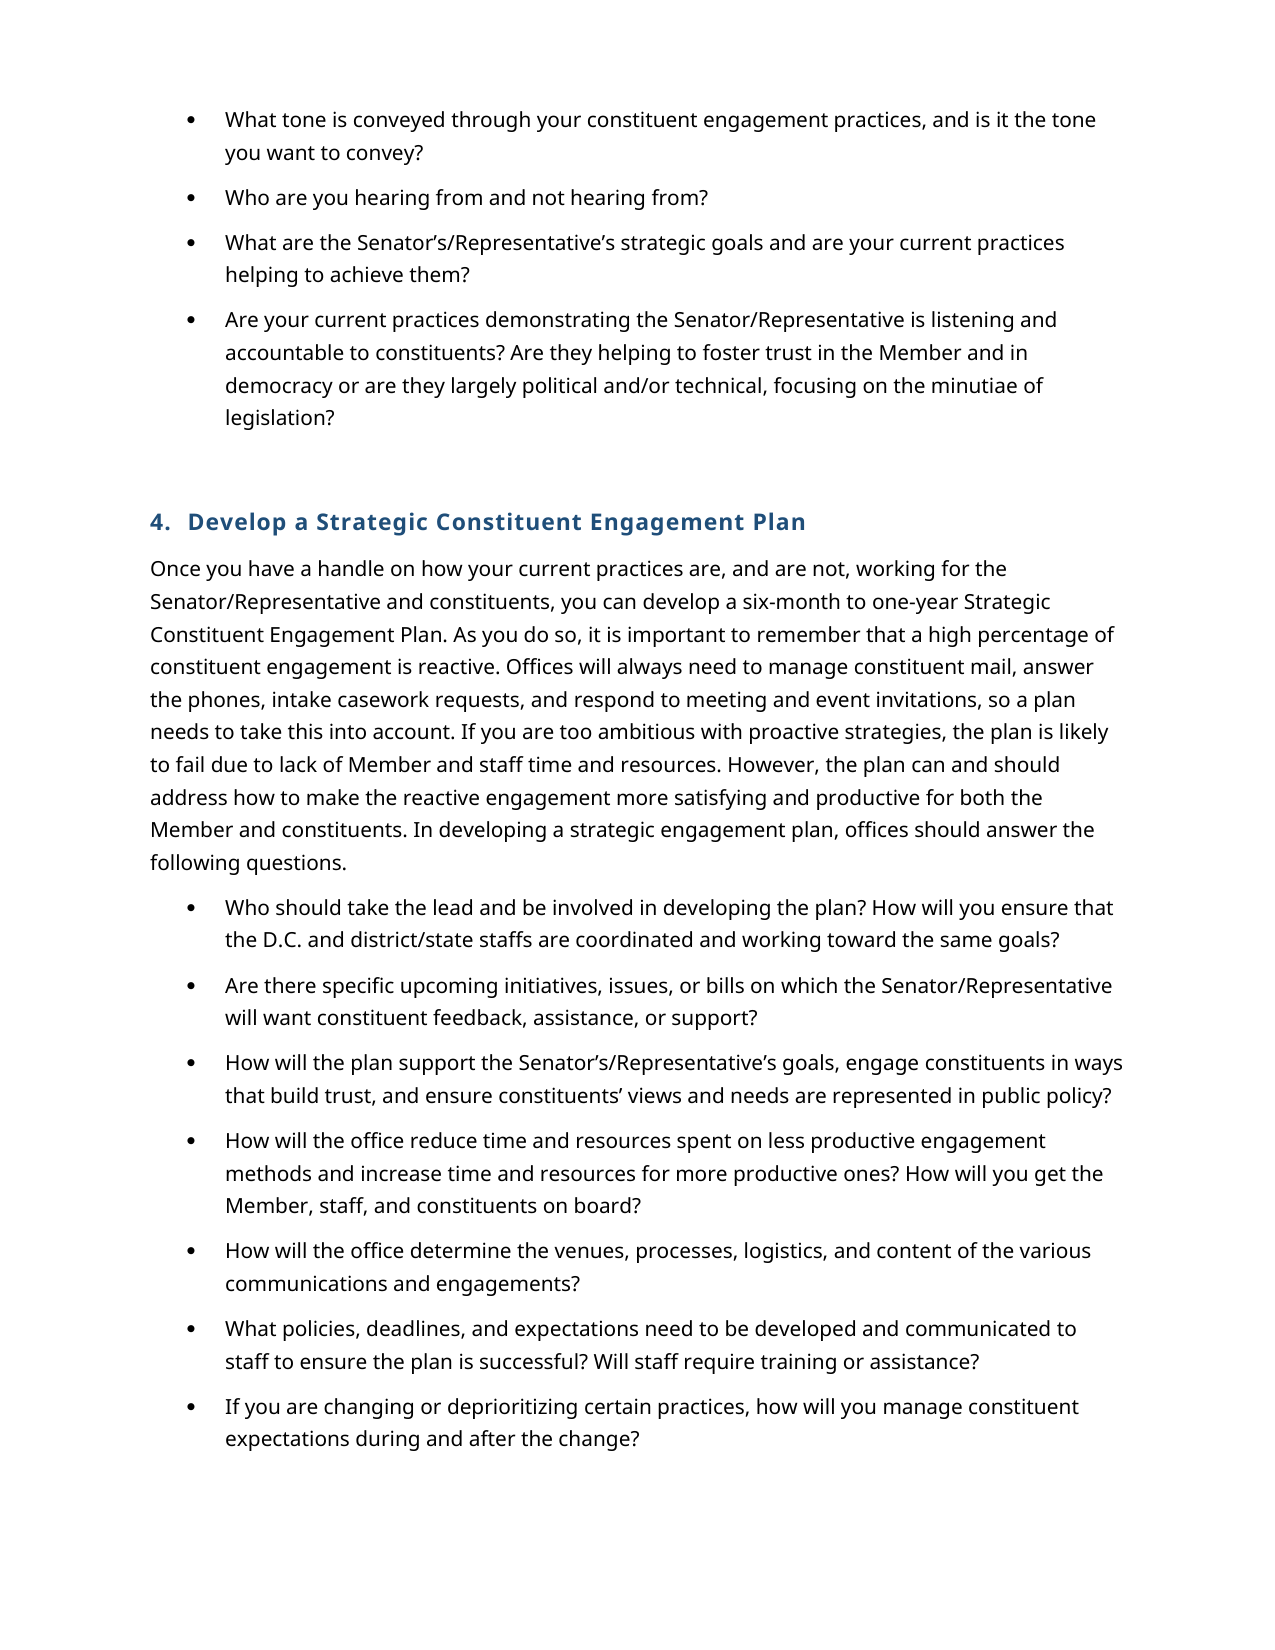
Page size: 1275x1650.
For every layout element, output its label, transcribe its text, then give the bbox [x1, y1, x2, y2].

list What policies, deadlines, and expectations need to be developed and communicated to staff to ensure the plan is successful? Will staff require training or assistance? [187, 1314, 1125, 1375]
list What are the Senator’s/Representative’s strategic goals and are your current practices helping to achieve them? [187, 228, 1125, 289]
text Once you have a handle on how your current practices are, and are not, working for the Senator/Representative and constituents, you can develop a six-month to one-year Strategic Constituent Engagement Plan. As you do so, it is important to remember that a high percentage of constituent engagement is reactive. Offices will always need to manage constituent mail, answer the phones, intake casework requests, and respond to meeting and event invitations, so a plan needs to take this into account. If you are too ambitious with proactive strategies, the plan is likely to fail due to lack of Member and staff time and resources. However, the plan can and should address how to make the reactive engagement more satisfying and productive for both the Member and constituents. In developing a strategic engagement plan, offices should answer the following questions. [150, 554, 1125, 876]
list How will the office reduce time and resources spent on less productive engagement methods and increase time and resources for more productive ones? How will you get the Member, staff, and constituents on board? [187, 1126, 1125, 1220]
list Who are you hearing from and not hearing from? [187, 183, 1125, 211]
list How will the plan support the Senator’s/Representative’s goals, engage constituents in ways that build trust, and ensure constituents’ views and needs are represented in public policy? [187, 1048, 1125, 1109]
list How will the office determine the venues, processes, logistics, and content of the various communications and engagements? [187, 1236, 1125, 1297]
list Who should take the lead and be involved in developing the plan? How will you ensure that the D.C. and district/state staffs are coordinated and working toward the same goals? [187, 893, 1125, 954]
list If you are changing or deprioritizing certain practices, how will you manage constituent expectations during and after the change? [187, 1392, 1125, 1453]
subtitle Develop a Strategic Constituent Engagement Plan [150, 506, 1125, 537]
list Are your current practices demonstrating the Senator/Representative is listening and accountable to constituents? Are they helping to foster trust in the Member and in democracy or are they largely political and/or technical, focusing on the minutiae of legislation? [187, 306, 1125, 432]
list What tone is conveyed through your constituent engagement practices, and is it the tone you want to convey? [187, 105, 1125, 166]
list Are there specific upcoming initiatives, issues, or bills on which the Senator/Representative will want constituent feedback, assistance, or support? [187, 971, 1125, 1032]
